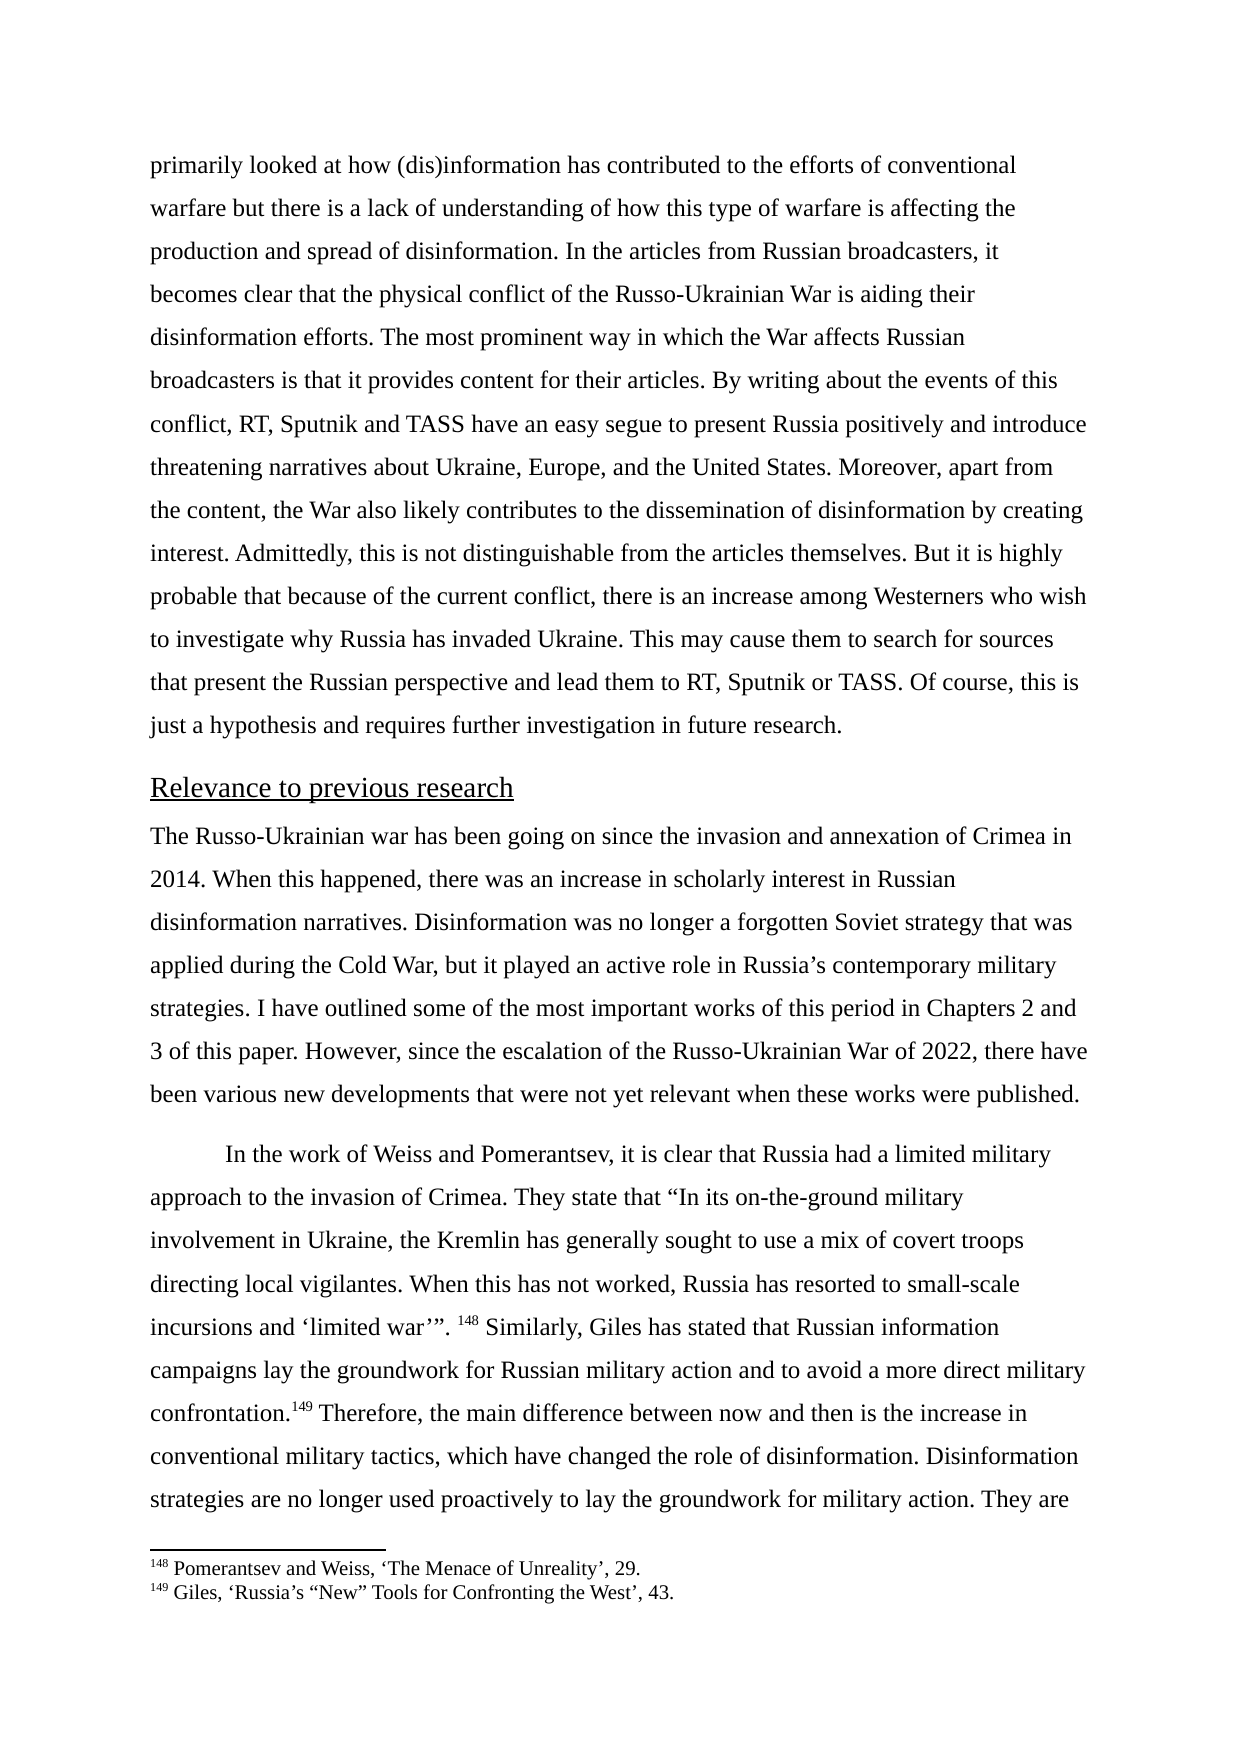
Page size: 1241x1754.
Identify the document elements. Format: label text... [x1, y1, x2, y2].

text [150, 150, 1090, 739]
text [150, 1139, 1090, 1513]
subtitle Relevance to previous research [150, 770, 1090, 804]
text The Russo-Ukrainian war has been going on since the invasion and annexation of Crimea in 2014. When this happened, there was an increase in scholarly interest in Russian disinformation narratives. Disinformation was no longer a forgotten Soviet strategy that was applied during the Cold War, but it played an active role in Russia’s contemporary military strategies. I have outlined some of the most important works of this period in Chapters 2 and 3 of this paper. However, since the escalation of the Russo-Ukrainian War of 2022, there have been various new developments that were not yet relevant when these works were published. [150, 821, 1090, 1108]
